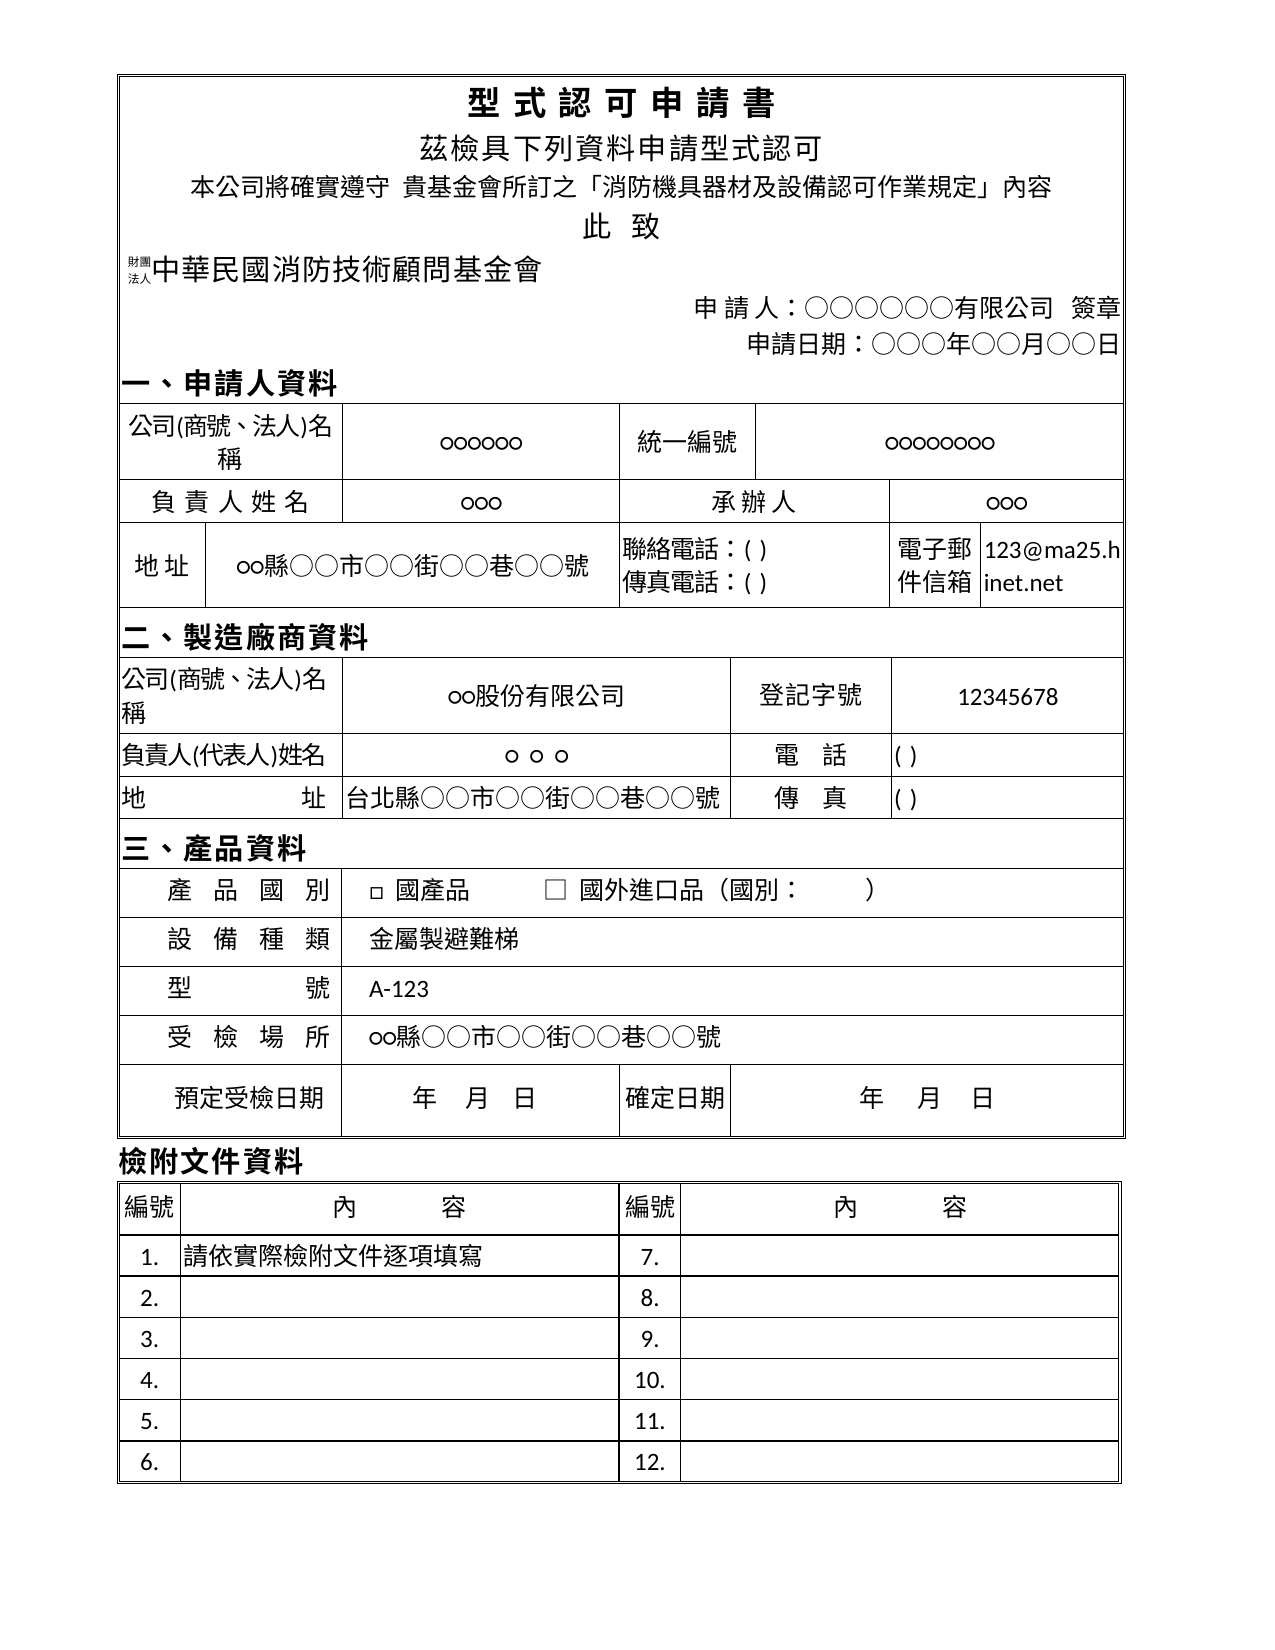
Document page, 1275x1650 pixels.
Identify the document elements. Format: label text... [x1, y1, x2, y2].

table_cell ○○縣○○市○○街○○巷○○號 [342, 1016, 1123, 1064]
table_cell [120, 1065, 157, 1136]
text 檢附文件資料 [118, 1139, 1157, 1181]
table_cell [120, 967, 157, 1015]
table_cell [181, 1359, 618, 1399]
table_cell 年 月 日 [731, 1065, 1123, 1136]
table_cell ○○○ [343, 480, 619, 522]
table_cell [181, 1442, 618, 1481]
table_cell 4. [120, 1359, 180, 1399]
table_cell 電 話 [731, 734, 891, 776]
table_cell 型 號 [157, 967, 341, 1015]
table_cell 12. [620, 1442, 680, 1481]
table_cell ( ) [892, 734, 1123, 776]
table_header 編號 [620, 1184, 680, 1234]
table_cell 電子郵件信箱 [890, 523, 980, 607]
table_cell 公司(商號、法人)名稱 [120, 404, 342, 479]
table_cell [681, 1400, 1118, 1440]
table_cell [681, 1442, 1118, 1481]
table_cell [120, 1016, 157, 1064]
table_cell [681, 1359, 1118, 1399]
table_cell 12345678 [892, 658, 1123, 733]
table_cell 產 品 國 別 [157, 869, 341, 917]
table_cell ○○縣○○市○○街○○巷○○號 [206, 523, 619, 607]
table_cell 負責人(代表人)姓名 [120, 734, 342, 776]
table_cell 9. [620, 1318, 680, 1358]
table_cell 負責人姓名 [120, 480, 342, 522]
table_cell 3. [120, 1318, 180, 1358]
table_cell 承 辦 人 [620, 480, 889, 522]
table_cell 統一編號 [620, 404, 755, 479]
table_cell [681, 1318, 1118, 1358]
table_cell ○ ○ ○ [343, 734, 730, 776]
table_cell 傳 真 [731, 777, 891, 818]
table_cell 年 月 日 [342, 1065, 619, 1136]
table_cell 1. [120, 1236, 180, 1275]
table_cell 台北縣○○市○○街○○巷○○號 [343, 777, 730, 818]
table_cell 地 址 [120, 777, 342, 818]
table_cell [681, 1236, 1118, 1275]
table_cell ○○○○○○ [343, 404, 619, 479]
table_cell 7. [620, 1236, 680, 1275]
table_cell ○○○ [890, 480, 1123, 522]
table_cell 預定受檢日期 [157, 1065, 341, 1136]
table_cell 6. [120, 1442, 180, 1481]
table_cell 請依實際檢附文件逐項填寫 [181, 1236, 618, 1275]
table_header 內 容 [181, 1184, 618, 1234]
table_cell 11. [620, 1400, 680, 1440]
table_cell 地 址 [120, 523, 205, 607]
table_cell 確定日期 [620, 1065, 730, 1136]
table_cell [181, 1400, 618, 1440]
table_cell [181, 1277, 618, 1316]
table_cell 8. [620, 1277, 680, 1316]
table_cell 登記字號 [731, 658, 891, 733]
table_cell [120, 869, 157, 917]
table_header 型式認可申請書 茲檢具下列資料申請型式認可 本公司將確實遵守 貴基金會所訂之「消防機具器材及設備認可作業規定」內容 此 致 中華民國消防技術顧問基金會 申 請 人：○○○○○○有限公司 簽章 申請日期：○○○年○○月○○日 一、申請人資料 [120, 77, 1123, 403]
table_cell □ 國產品 □ 國外進口品（國別： ） [342, 869, 1123, 917]
table_cell 2. [120, 1277, 180, 1316]
table_cell 三、產品資料 [120, 819, 1123, 868]
table_cell 金屬製避難梯 [342, 918, 1123, 966]
table_cell 5. [120, 1400, 180, 1440]
table_cell ( ) [892, 777, 1123, 818]
table_cell A-123 [342, 967, 1123, 1015]
table_cell 受 檢 場 所 [157, 1016, 341, 1064]
table_cell 123@ma25.hinet.net [981, 523, 1123, 607]
table_header 編號 [120, 1184, 180, 1234]
table_cell 二、製造廠商資料 [120, 608, 1123, 657]
table_cell 設 備 種 類 [157, 918, 341, 966]
table_header 內 容 [681, 1184, 1118, 1234]
table_cell ○○○○○○○○ [756, 404, 1123, 479]
table_cell 10. [620, 1359, 680, 1399]
table_cell [181, 1318, 618, 1358]
table_cell [681, 1277, 1118, 1316]
table_cell 公司(商號、法人)名稱 [120, 658, 342, 733]
table_cell 聯絡電話：( ) 傳真電話：( ) [620, 523, 889, 607]
table_cell ○○股份有限公司 [343, 658, 730, 733]
table_cell [120, 918, 157, 966]
